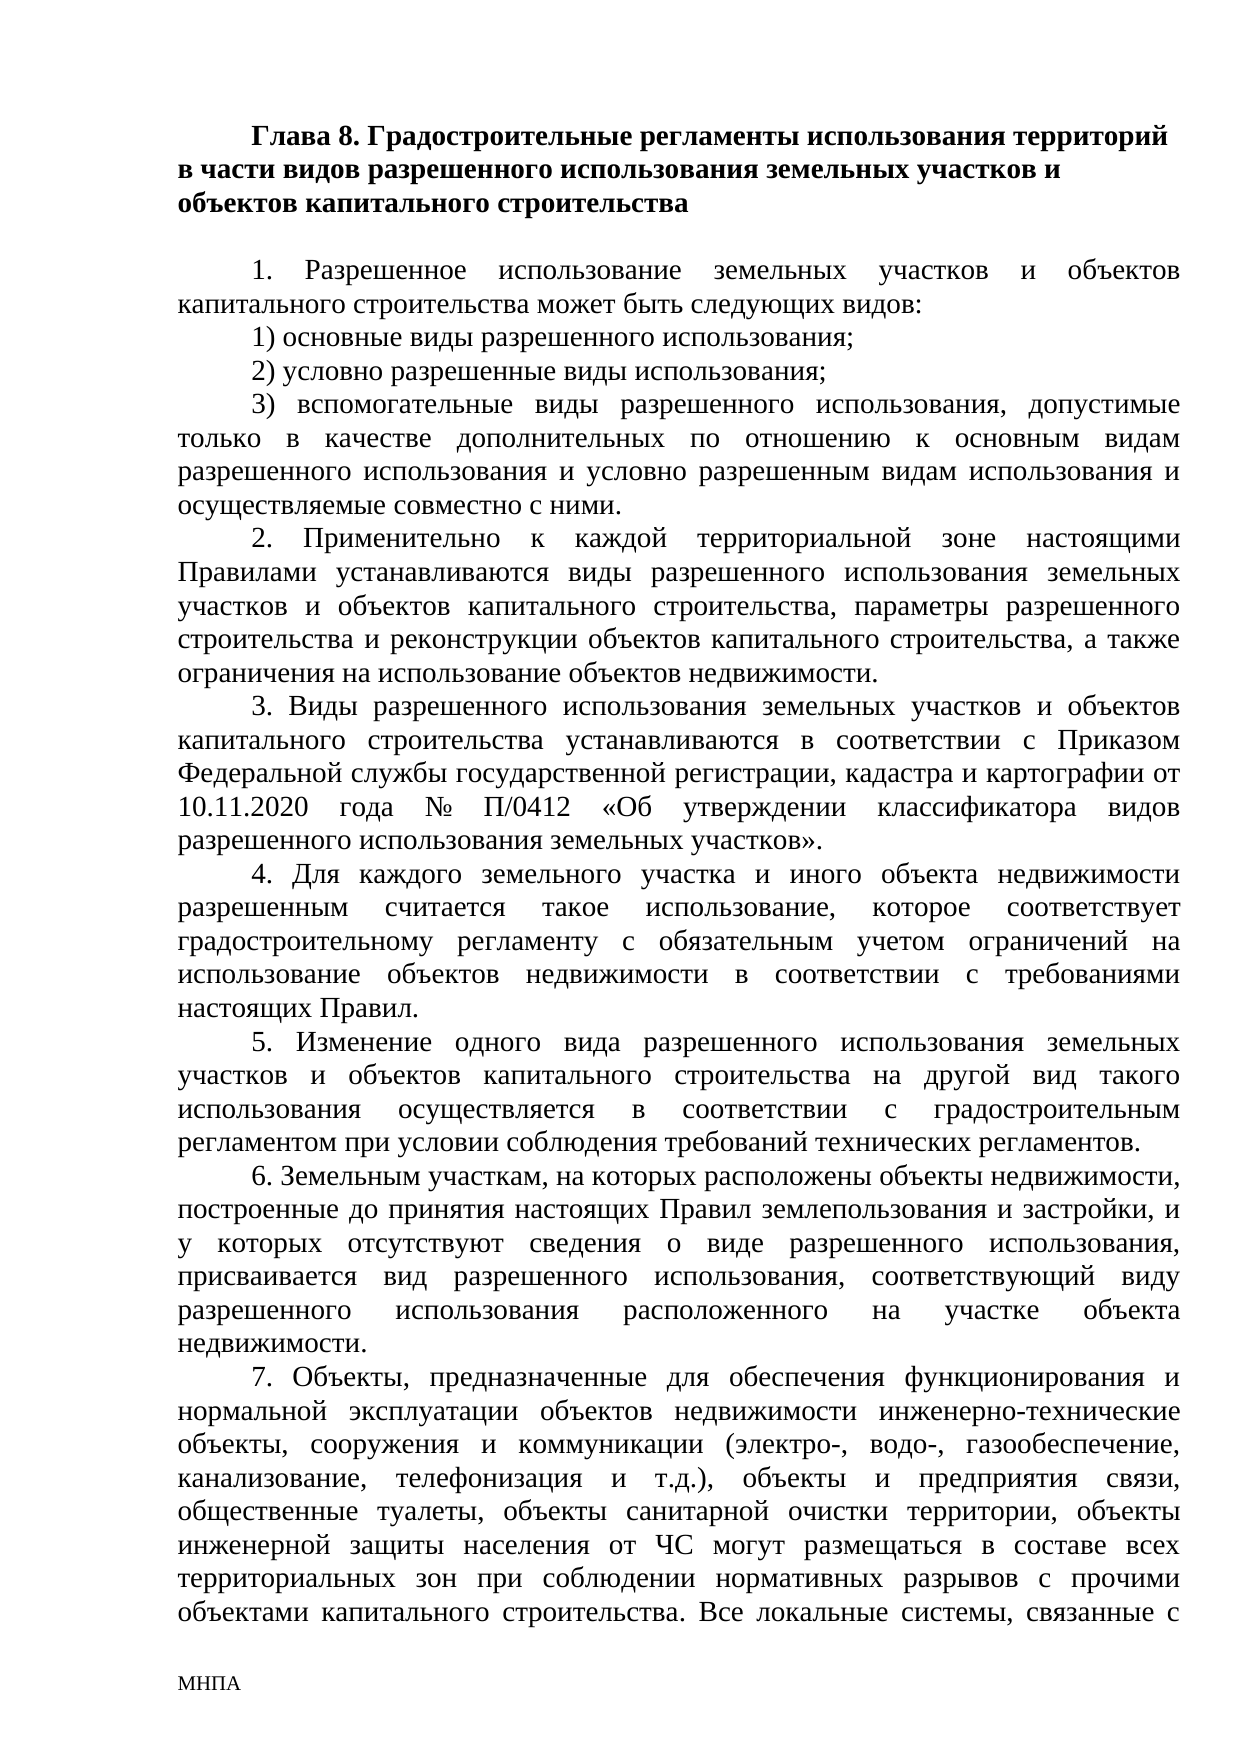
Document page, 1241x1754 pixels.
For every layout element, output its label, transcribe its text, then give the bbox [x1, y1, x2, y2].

text 2. Применительно к каждой территориальной зоне настоящими Правилами устанавливаются виды разрешенного использования земельных участков и объектов капитального строительства, параметры разрешенного строительства и реконструкции объектов капитального строительства, а также ограничения на использование объектов недвижимости. [177, 521, 1181, 688]
text 1) основные виды разрешенного использования; [177, 319, 1181, 353]
text 4. Для каждого земельного участка и иного объекта недвижимости разрешенным считается такое использование, которое соответствует градостроительному регламенту с обязательным учетом ограничений на использование объектов недвижимости в соответствии с требованиями настоящих Правил. [177, 856, 1181, 1024]
text 3. Виды разрешенного использования земельных участков и объектов капитального строительства устанавливаются в соответствии с Приказом Федеральной службы государственной регистрации, кадастра и картографии от 10.11.2020 года № П/0412 «Об утверждении классификатора видов разрешенного использования земельных участков». [177, 688, 1181, 856]
text 6. Земельным участкам, на которых расположены объекты недвижимости, построенные до принятия настоящих Правил землепользования и застройки, и у которых отсутствуют сведения о виде разрешенного использования, присваивается вид разрешенного использования, соответствующий виду разрешенного использования расположенного на участке объекта недвижимости. [177, 1158, 1181, 1359]
text 5. Изменение одного вида разрешенного использования земельных участков и объектов капитального строительства на другой вид такого использования осуществляется в соответствии с градостроительным регламентом при условии соблюдения требований технических регламентов. [177, 1024, 1181, 1158]
text Глава 8. Градостроительные регламенты использования территорий в части видов разрешенного использования земельных участков и объектов капитального строительства [177, 118, 1181, 219]
text 3) вспомогательные виды разрешенного использования, допустимые только в качестве дополнительных по отношению к основным видам разрешенного использования и условно разрешенным видам использования и осуществляемые совместно с ними. [177, 386, 1181, 521]
text 1. Разрешенное использование земельных участков и объектов капитального строительства может быть следующих видов: [177, 252, 1181, 319]
text 2) условно разрешенные виды использования; [177, 353, 1181, 386]
